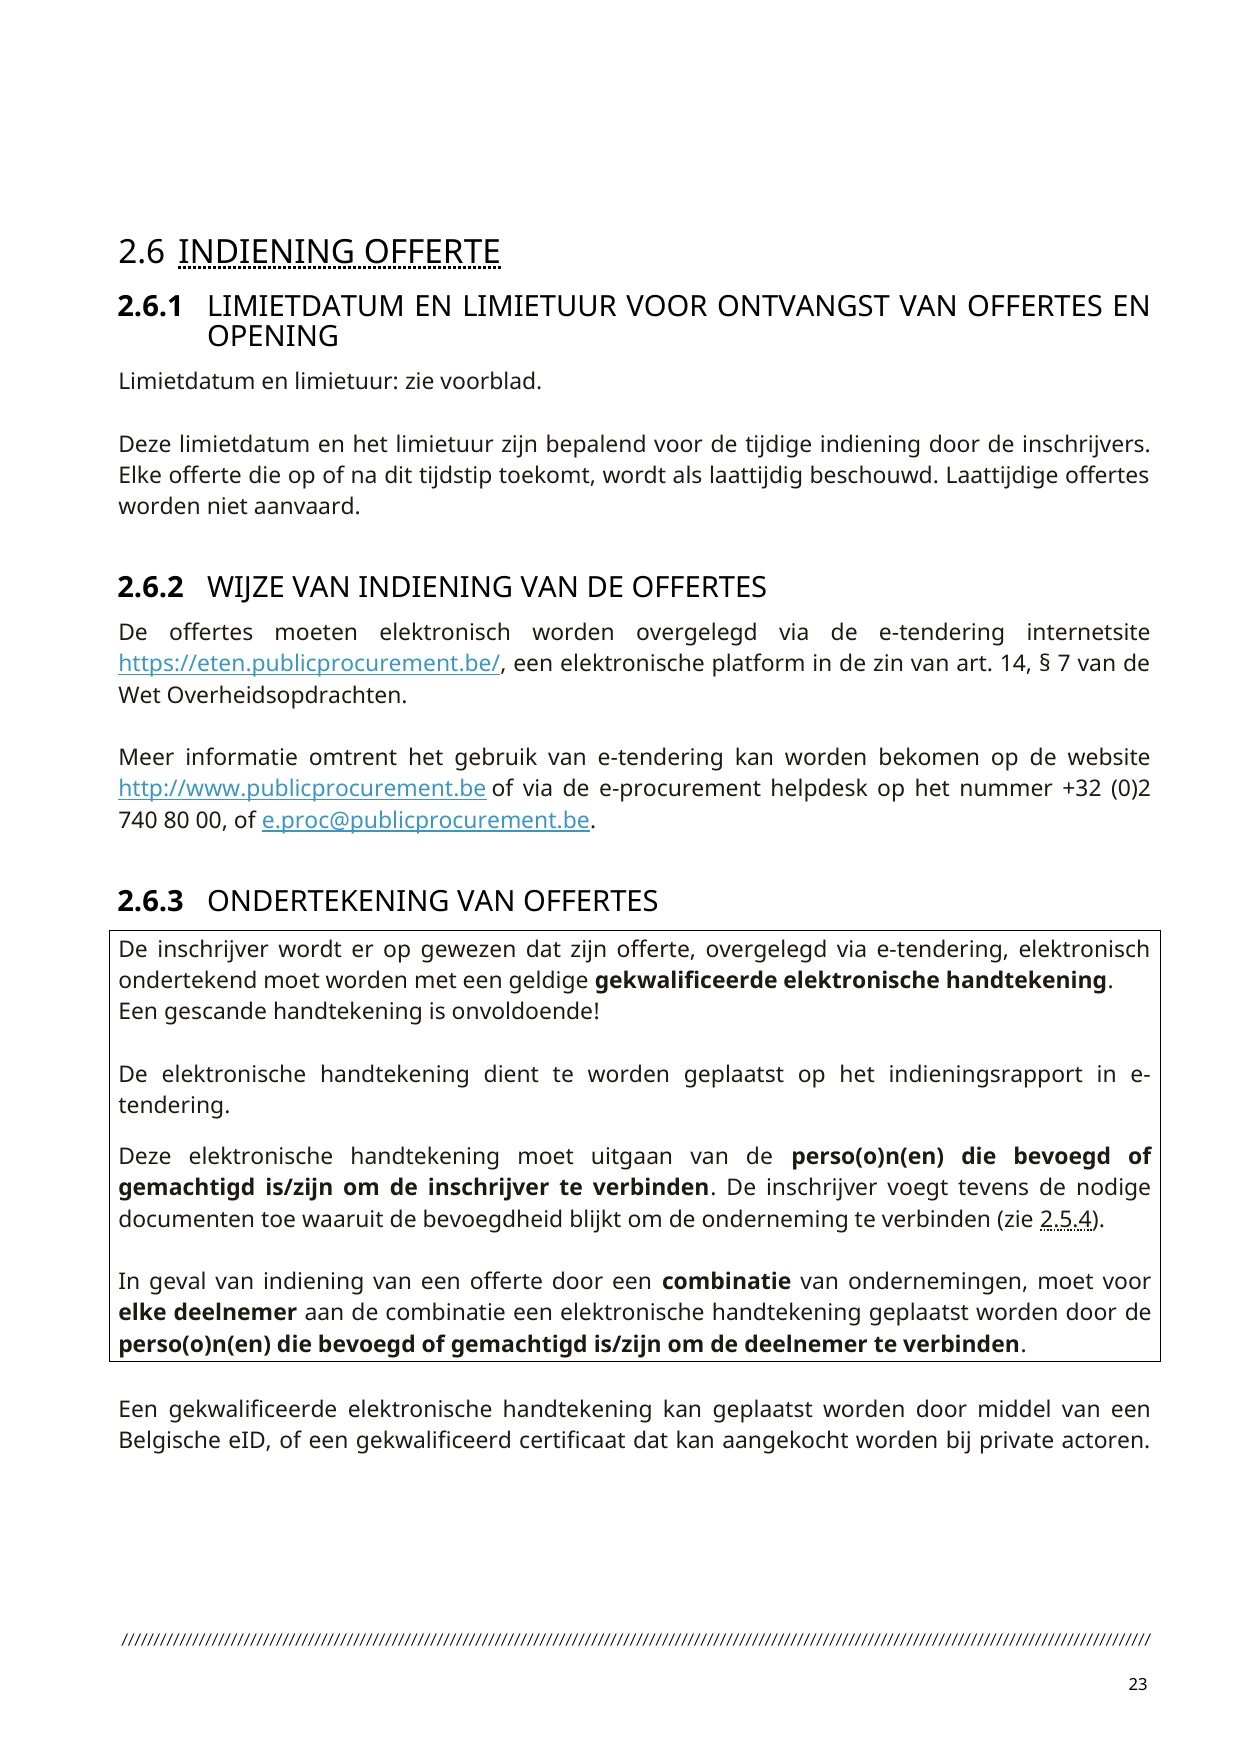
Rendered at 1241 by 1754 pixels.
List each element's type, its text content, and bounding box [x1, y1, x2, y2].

text Deze elektronische handtekening moet uitgaan van de perso(o)n(en) die bevoegd of gemachtigd is/zijn om de inschrijver te verbinden. De inschrijver voegt tevens de nodige documenten toe waaruit de bevoegdheid blijkt om de onderneming te verbinden (zie 3.3.4). [118, 1140, 1152, 1234]
subtitle INDIENING OFFERTE [118, 230, 1152, 272]
text In geval van indiening van een offerte door een combinatie van ondernemingen, moet voor elke deelnemer aan de combinatie een elektronische handtekening geplaatst worden door de perso(o)n(en) die bevoegd of gemachtigd is/zijn om de deelnemer te verbinden. [110, 1262, 1160, 1361]
subtitle ONDERTEKENING VAN OFFERTES [117, 887, 1152, 917]
text De elektronische handtekening dient te worden geplaatst op het indieningsrapport in e-tendering. [118, 1058, 1152, 1140]
text Meer informatie omtrent het gebruik van e-tendering kan worden bekomen op de website http://www.publicprocurement.be of via de e-procurement helpdesk op het nummer +32 (0)2 740 80 00, of e.proc@publicprocurement.be. [118, 741, 1152, 835]
text De inschrijver wordt er op gewezen dat zijn offerte, overgelegd via e-tendering, elektronisch ondertekend moet worden met een geldige gekwalificeerde elektronische handtekening. [110, 931, 1160, 995]
subtitle WIJZE VAN INDIENING VAN DE OFFERTES [117, 574, 1152, 604]
text De offertes moeten elektronisch worden overgelegd via de e-tendering internetsite https://eten.publicprocurement.be/, een elektronische platform in de zin van art. 14, § 7 van de Wet Overheidsopdrachten. [118, 616, 1152, 710]
subtitle LIMIETDATUM EN LIMIETUUR VOOR ONTVANGST VAN OFFERTES EN OPENING [117, 293, 1152, 353]
text Een gescande handtekening is onvoldoende! [118, 995, 1152, 1026]
text Deze limietdatum en het limietuur zijn bepalend voor de tijdige indiening door de inschrijvers. Elke offerte die op of na dit tijdstip toekomt, wordt als laattijdig beschouwd. Laattijdige offertes worden niet aanvaard. [118, 428, 1152, 522]
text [118, 1393, 1152, 1456]
text Limietdatum en limietuur: zie voorblad. [118, 365, 1152, 397]
